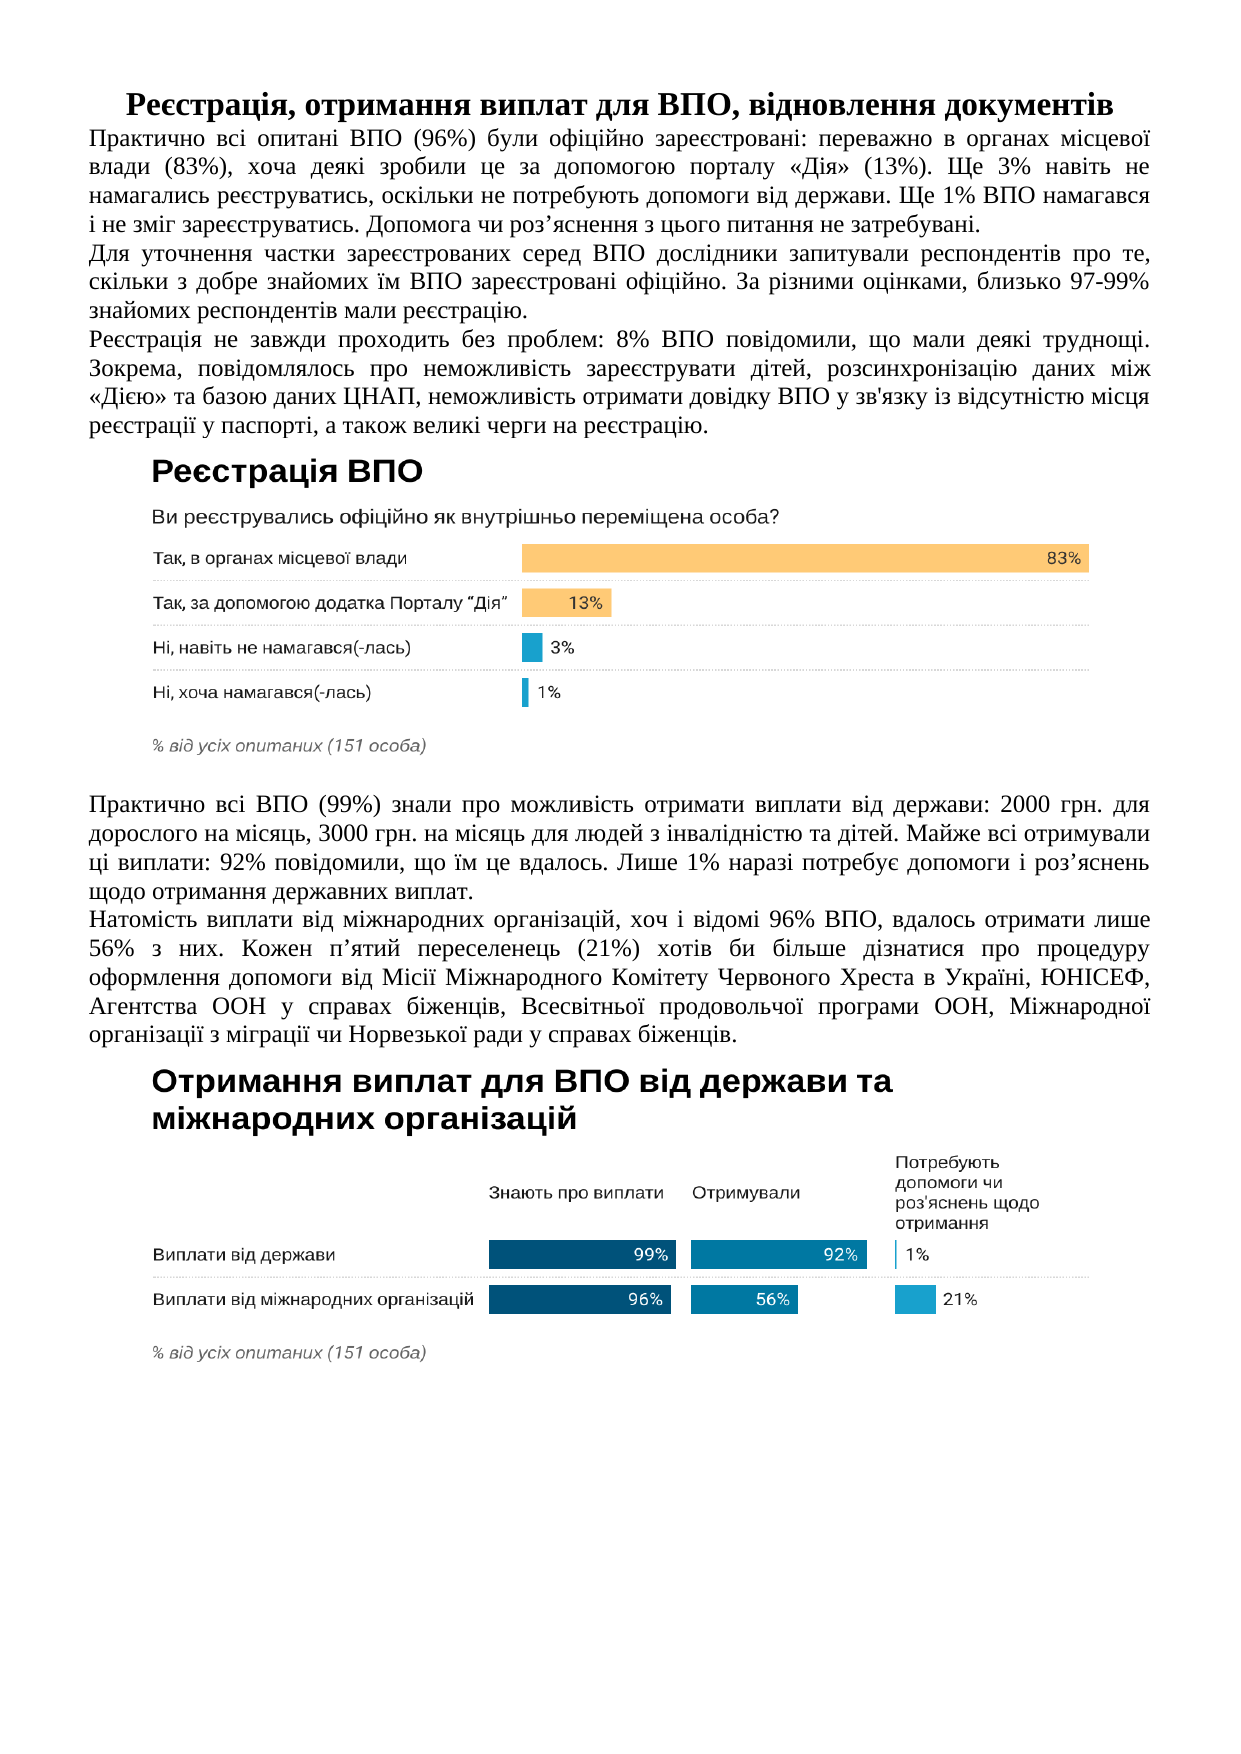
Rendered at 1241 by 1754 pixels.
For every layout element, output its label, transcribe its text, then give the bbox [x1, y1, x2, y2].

subtitle Реєстрація, отримання виплат для ВПО, відновлення документів [89, 84, 1152, 123]
picture [135, 1048, 1106, 1371]
text Практично всі ВПО (99%) знали про можливість отримати виплати від держави: 2000 грн. для дорослого на місяць, 3000 грн. на місяць для людей з інвалідністю та дітей. Майже всі отримували ці виплати: 92% повідомили, що їм це вдалось. Лише 1% наразі потребує допомоги і роз’яснень щодо отримання державних виплат. [89, 789, 1152, 904]
picture [135, 438, 1106, 761]
text Реєстрація не завжди проходить без проблем: 8% ВПО повідомили, що мали деякі труднощі. Зокрема, повідомлялось про неможливість зареєструвати дітей, розсинхронізацію даних між «Дією» та базою даних ЦНАП, неможливість отримати довідку ВПО у зв'язку із відсутністю місця реєстрації у паспорті, а також великі черги на реєстрацію. [89, 324, 1152, 439]
text Для уточнення частки зареєстрованих серед ВПО дослідники запитували респондентів про те, скільки з добре знайомих їм ВПО зареєстровані офіційно. За різними оцінками, близько 97-99% знайомих респондентів мали реєстрацію. [89, 238, 1152, 324]
text Практично всі опитані ВПО (96%) були офіційно зареєстровані: переважно в органах місцевої влади (83%), хоча деякі зробили це за допомогою порталу «Дія» (13%). Ще 3% навіть не намагались реєструватись, оскільки не потребують допомоги від держави. Ще 1% ВПО намагався і не зміг зареєструватись. Допомога чи роз’яснення з цього питання не затребувані. [89, 123, 1152, 238]
text Натомість виплати від міжнародних організацій, хоч і відомі 96% ВПО, вдалось отримати лише 56% з них. Кожен п’ятий переселенець (21%) хотів би більше дізнатися про процедуру оформлення допомоги від Місії Міжнародного Комітету Червоного Хреста в Україні, ЮНІСЕФ, Агентства ООН у справах біженців, Всесвітньої продовольчої програми ООН, Міжнародної організації з міграції чи Норвезької ради у справах біженців. [89, 904, 1152, 1048]
